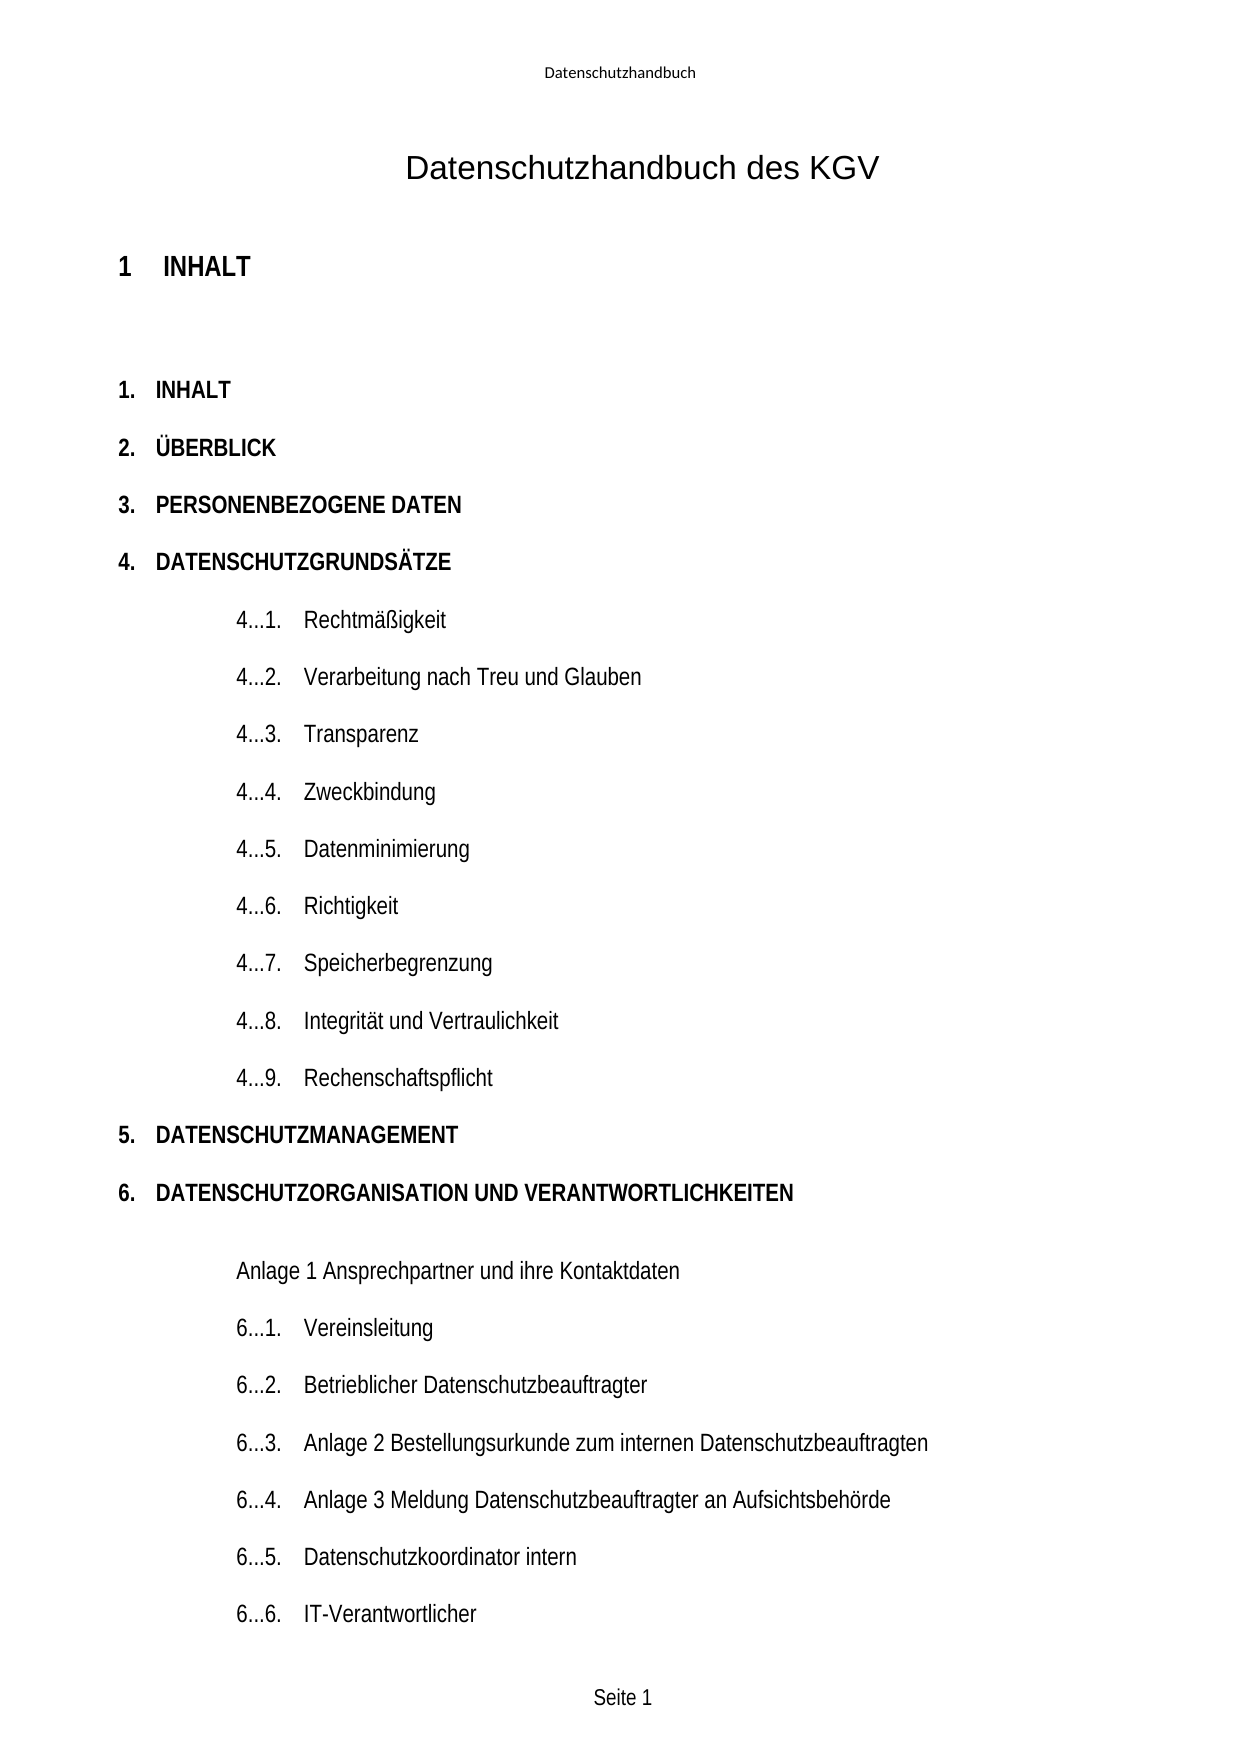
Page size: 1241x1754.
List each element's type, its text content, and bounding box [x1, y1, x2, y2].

text Datenschutzhandbuch des KGV [162, 148, 1122, 186]
